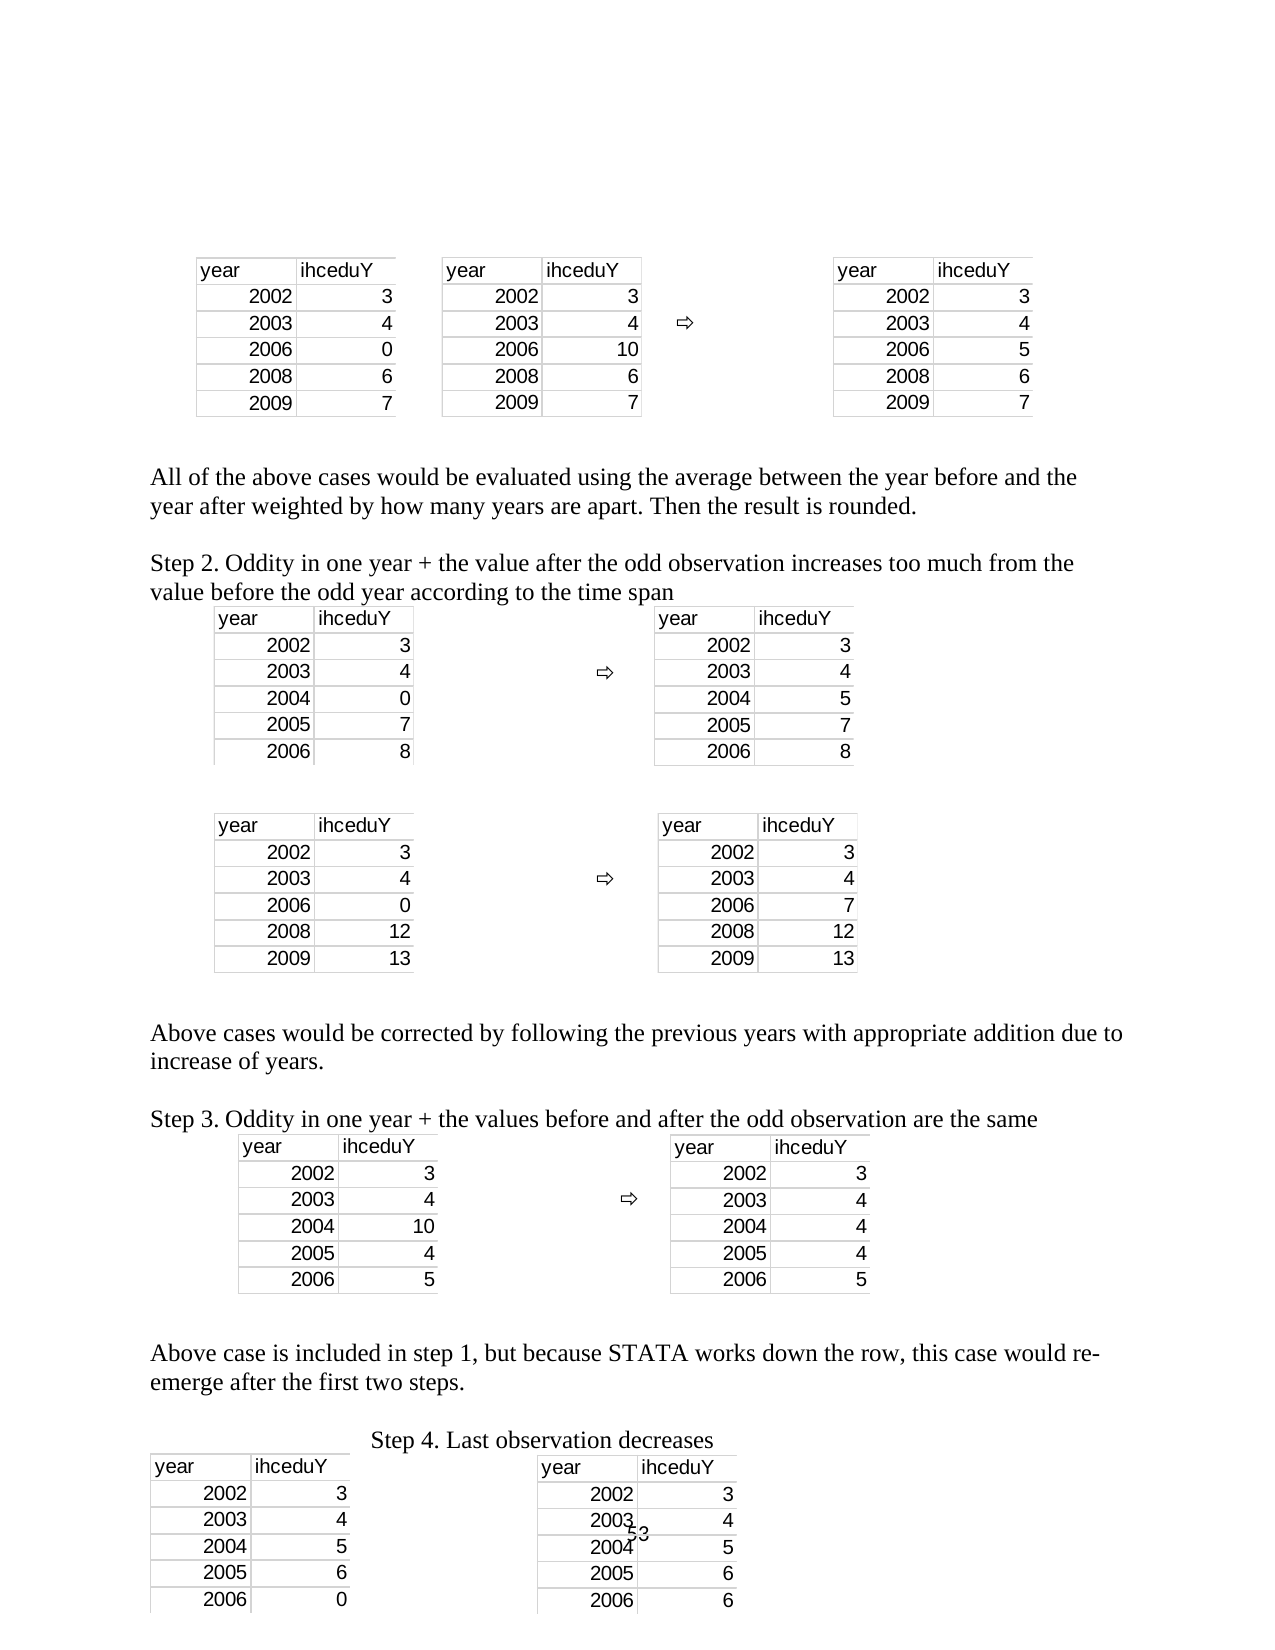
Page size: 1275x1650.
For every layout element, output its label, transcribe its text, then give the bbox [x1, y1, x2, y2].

text Step 3. Oddity in one year + the values before and after the odd observation are the same [150, 1104, 1125, 1133]
text Above cases would be corrected by following the previous years with appropriate addition due to increase of years. [150, 1018, 1125, 1075]
text All of the above cases would be evaluated using the average between the year before and the year after weighted by how many years are apart. Then the result is rounded. [150, 462, 1125, 519]
text Above case is included in step 1, but because STATA works down the row, this case would re-emerge after the first two steps. [150, 1338, 1125, 1396]
text Step 2. Oddity in one year + the value after the odd observation increases too much from the value before the odd year according to the time span [150, 548, 1125, 606]
text Step 4. Last observation decreases [150, 1425, 1125, 1453]
